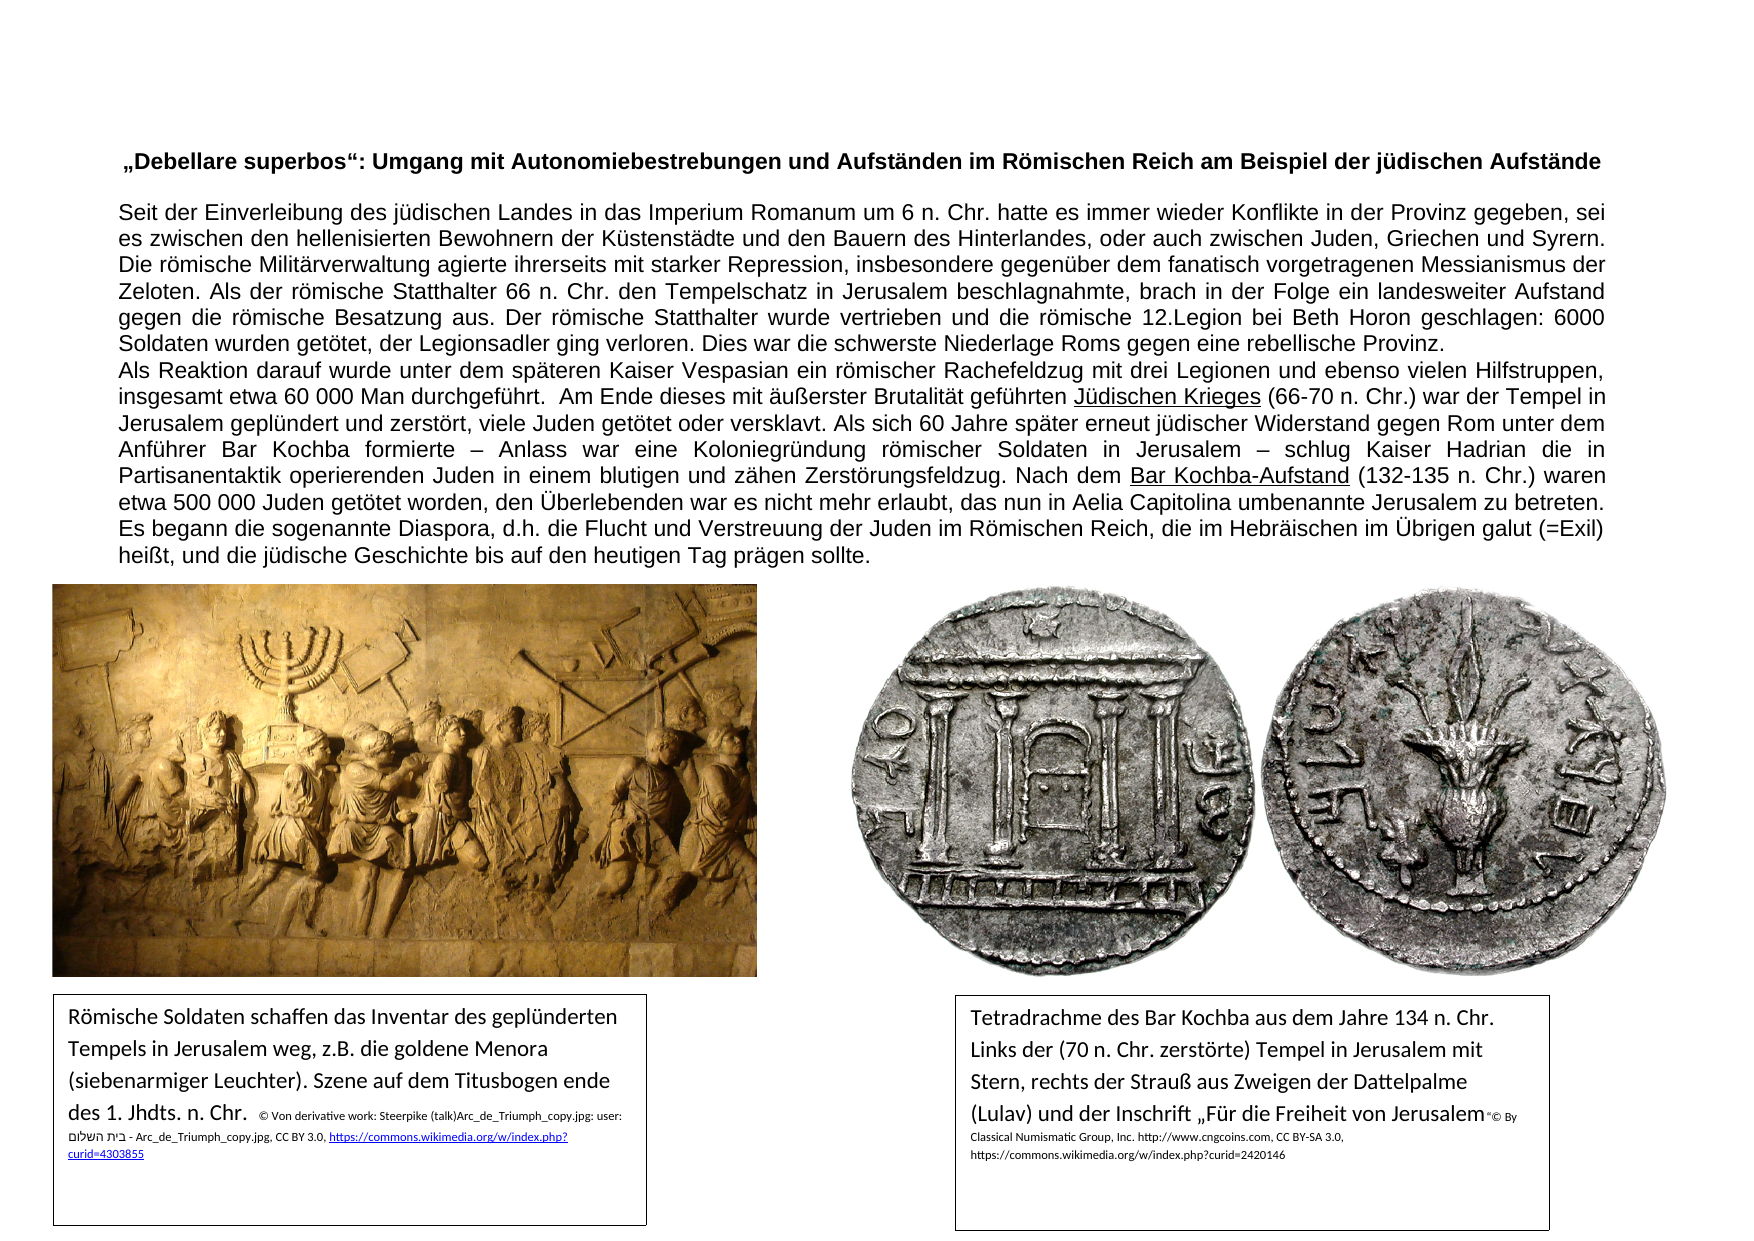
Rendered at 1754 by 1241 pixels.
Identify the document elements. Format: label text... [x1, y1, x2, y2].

text Seit der Einverleibung des jüdischen Landes in das Imperium Romanum um 6 n. Chr. hatte es immer wieder Konflikte in der Provinz gegeben, sei es zwischen den hellenisierten Bewohnern der Küstenstädte und den Bauern des Hinterlandes, oder auch zwischen Juden, Griechen und Syrern. Die römische Militärverwaltung agierte ihrerseits mit starker Repression, insbesondere gegenüber dem fanatisch vorgetragenen Messianismus der Zeloten. Als der römische Statthalter 66 n. Chr. den Tempelschatz in Jerusalem beschlagnahmte, brach in der Folge ein landesweiter Aufstand gegen die römische Besatzung aus. Der römische Statthalter wurde vertrieben und die römische 12.Legion bei Beth Horon geschlagen: 6000 Soldaten wurden getötet, der Legionsadler ging verloren. Dies war die schwerste Niederlage Roms gegen eine rebellische Provinz. [118, 199, 1606, 357]
text „Debellare superbos“: Umgang mit Autonomiebestrebungen und Aufständen im Römischen Reich am Beispiel der jüdischen Aufstände [118, 148, 1606, 174]
picture [849, 583, 1669, 978]
text Als Reaktion darauf wurde unter dem späteren Kaiser Vespasian ein römischer Rachefeldzug mit drei Legionen und ebenso vielen Hilfstruppen, insgesamt etwa 60 000 Man durchgeführt. Am Ende dieses mit äußerster Brutalität geführten Jüdischen Krieges (66-70 n. Chr.) war der Tempel in Jerusalem geplündert und zerstört, viele Juden getötet oder versklavt. Als sich 60 Jahre später erneut jüdischer Widerstand gegen Rom unter dem Anführer Bar Kochba formierte – Anlass war eine Koloniegründung römischer Soldaten in Jerusalem – schlug Kaiser Hadrian die in Partisanentaktik operierenden Juden in einem blutigen und zähen Zerstörungsfeldzug. Nach dem Bar Kochba-Aufstand (132-135 n. Chr.) waren etwa 500 000 Juden getötet worden, den Überlebenden war es nicht mehr erlaubt, das nun in Aelia Capitolina umbenannte Jerusalem zu betreten. Es begann die sogenannte Diaspora, d.h. die Flucht und Verstreuung der Juden im Römischen Reich, die im Hebräischen im Übrigen galut (=Exil) heißt, und die jüdische Geschichte bis auf den heutigen Tag prägen sollte. [118, 357, 1606, 569]
picture [52, 584, 757, 977]
